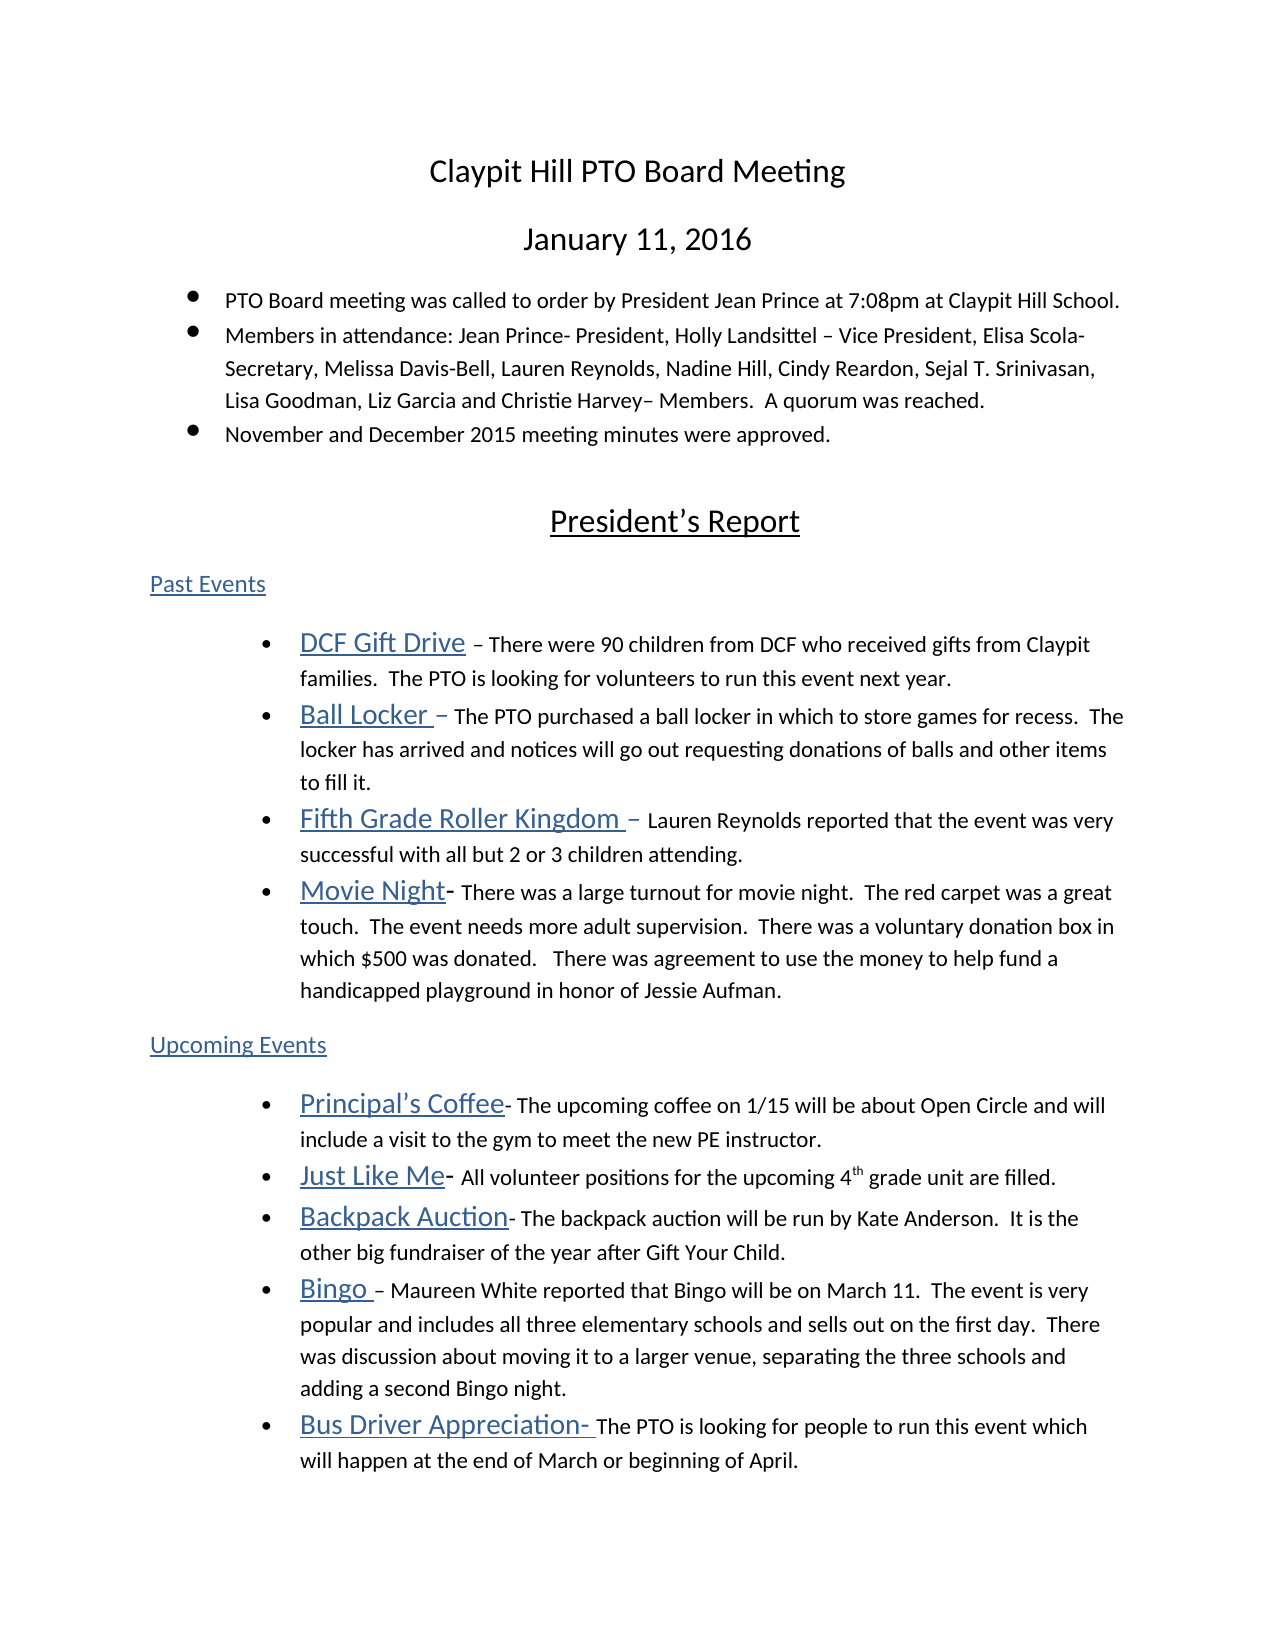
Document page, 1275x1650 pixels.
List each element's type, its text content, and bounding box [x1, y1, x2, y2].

text Claypit Hill PTO Board Meeting [150, 150, 1125, 191]
text January 11, 2016 [150, 218, 1125, 258]
list Bingo – Maureen White reported that Bingo will be on March 11. The event is very popular and includes all three elementary schools and sells out on the first day. There was discussion about moving it to a larger venue, separating the three schools and adding a second Bingo night. [262, 1270, 1125, 1402]
list Members in attendance: Jean Prince- President, Holly Landsittel – Vice President, Elisa Scola- Secretary, Melissa Davis-Bell, Lauren Reynolds, Nadine Hill, Cindy Reardon, Sejal T. Srinivasan, Lisa Goodman, Liz Garcia and Christie Harvey– Members. A quorum was reached. [187, 320, 1125, 415]
list Backpack Auction- The backpack auction will be run by Kate Anderson. It is the other big fundraiser of the year after Gift Your Child. [262, 1198, 1125, 1266]
list Fifth Grade Roller Kingdom – Lauren Reynolds reported that the event was very successful with all but 2 or 3 children attending. [262, 800, 1125, 868]
text Upcoming Events [150, 1029, 1125, 1060]
list Movie Night- There was a large turnout for movie night. The red carpet was a great touch. The event needs more adult supervision. There was a voluntary donation box in which $500 was donated. There was agreement to use the money to help fund a handicapped playground in honor of Jessie Aufman. [262, 872, 1125, 1004]
list Ball Locker – The PTO purchased a ball locker in which to store games for recess. The locker has arrived and notices will go out requesting donations of balls and other items to fill it. [262, 696, 1125, 796]
list DCF Gift Drive – There were 90 children from DCF who received gifts from Claypit families. The PTO is looking for volunteers to run this event next year. [262, 624, 1125, 692]
list Principal’s Coffee- The upcoming coffee on 1/15 will be about Open Circle and will include a visit to the gym to meet the new PE instructor. [262, 1085, 1125, 1153]
text Past Events [150, 568, 1125, 598]
list Bus Driver Appreciation- The PTO is looking for people to run this event which will happen at the end of March or beginning of April. [262, 1406, 1125, 1474]
list President’s Report [225, 500, 1125, 541]
list Just Like Me- All volunteer positions for the upcoming 4th grade unit are filled. [262, 1157, 1125, 1193]
list November and December 2015 meeting minutes were approved. [187, 419, 1125, 449]
list PTO Board meeting was called to order by President Jean Prince at 7:08pm at Claypit Hill School. [187, 285, 1125, 316]
